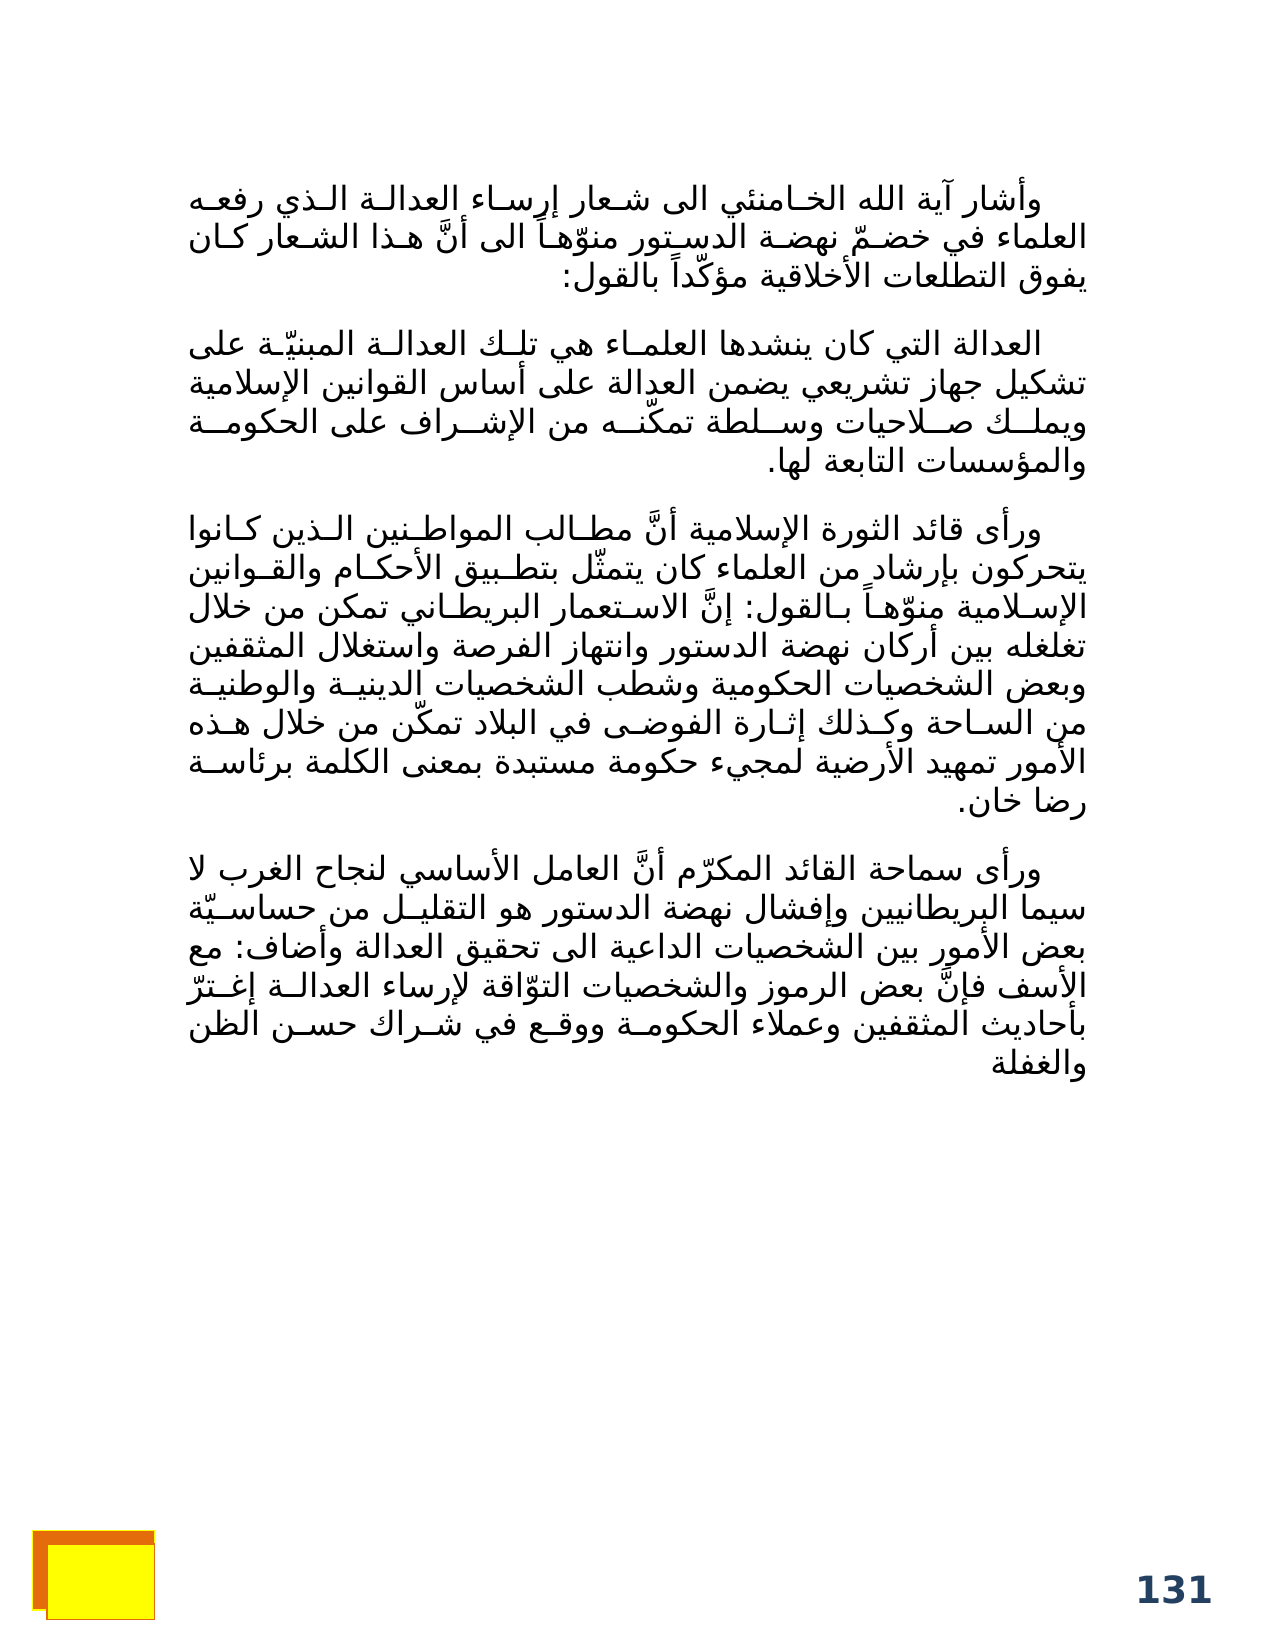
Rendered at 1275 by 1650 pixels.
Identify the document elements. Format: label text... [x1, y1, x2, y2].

text العدالة التي كان ينشدها العلماء هي تلك العدالة المبنيّة على تشكيل جهاز تشريعي يضمن العدالة على أساس القوانين الإسلامية ويملك صلاحيات وسلطة تمكّنه من الإشراف على الحكومة والمؤسسات التابعة لها. [187, 325, 1087, 480]
text ورأى سماحة القائد المكرّم أنَّ العامل الأساسي لنجاح الغرب لا سيما البريطانيين وإفشال نهضة الدستور هو التقليل من حساسيّة بعض الأمور بين الشخصيات الداعية الى تحقيق العدالة وأضاف: مع الأسف فإنَّ بعض الرموز والشخصيات التوّاقة لإرساء العدالة إغترّ بأحاديث المثقفين وعملاء الحكومة ووقع في شراك حسن الظن والغفلة [187, 849, 1087, 1083]
text ورأى قائد الثورة الإسلامية أنَّ مطالب المواطنين الذين كانوا يتحركون بإرشاد من العلماء كان يتمثّل بتطبيق الأحكام والقوانين الإسلامية منوّهاً بالقول: إنَّ الاستعمار البريطاني تمكن من خلال تغلغله بين أركان نهضة الدستور وانتهاز الفرصة واستغلال المثقفين وبعض الشخصيات الحكومية وشطب الشخصيات الدينية والوطنية من الساحة وكذلك إثارة الفوضى في البلاد تمكّن من خلال هذه الأمور تمهيد الأرضية لمجيء حكومة مستبدة بمعنى الكلمة برئاسة رضا خان. [187, 509, 1087, 820]
text وأشار آية الله الخامنئي الى شعار إرساء العدالة الذي رفعه العلماء في خضمّ نهضة الدستور منوّهاً الى أنَّ هذا الشعار كان يفوق التطلعات الأخلاقية مؤكّداً بالقول: [187, 179, 1087, 296]
